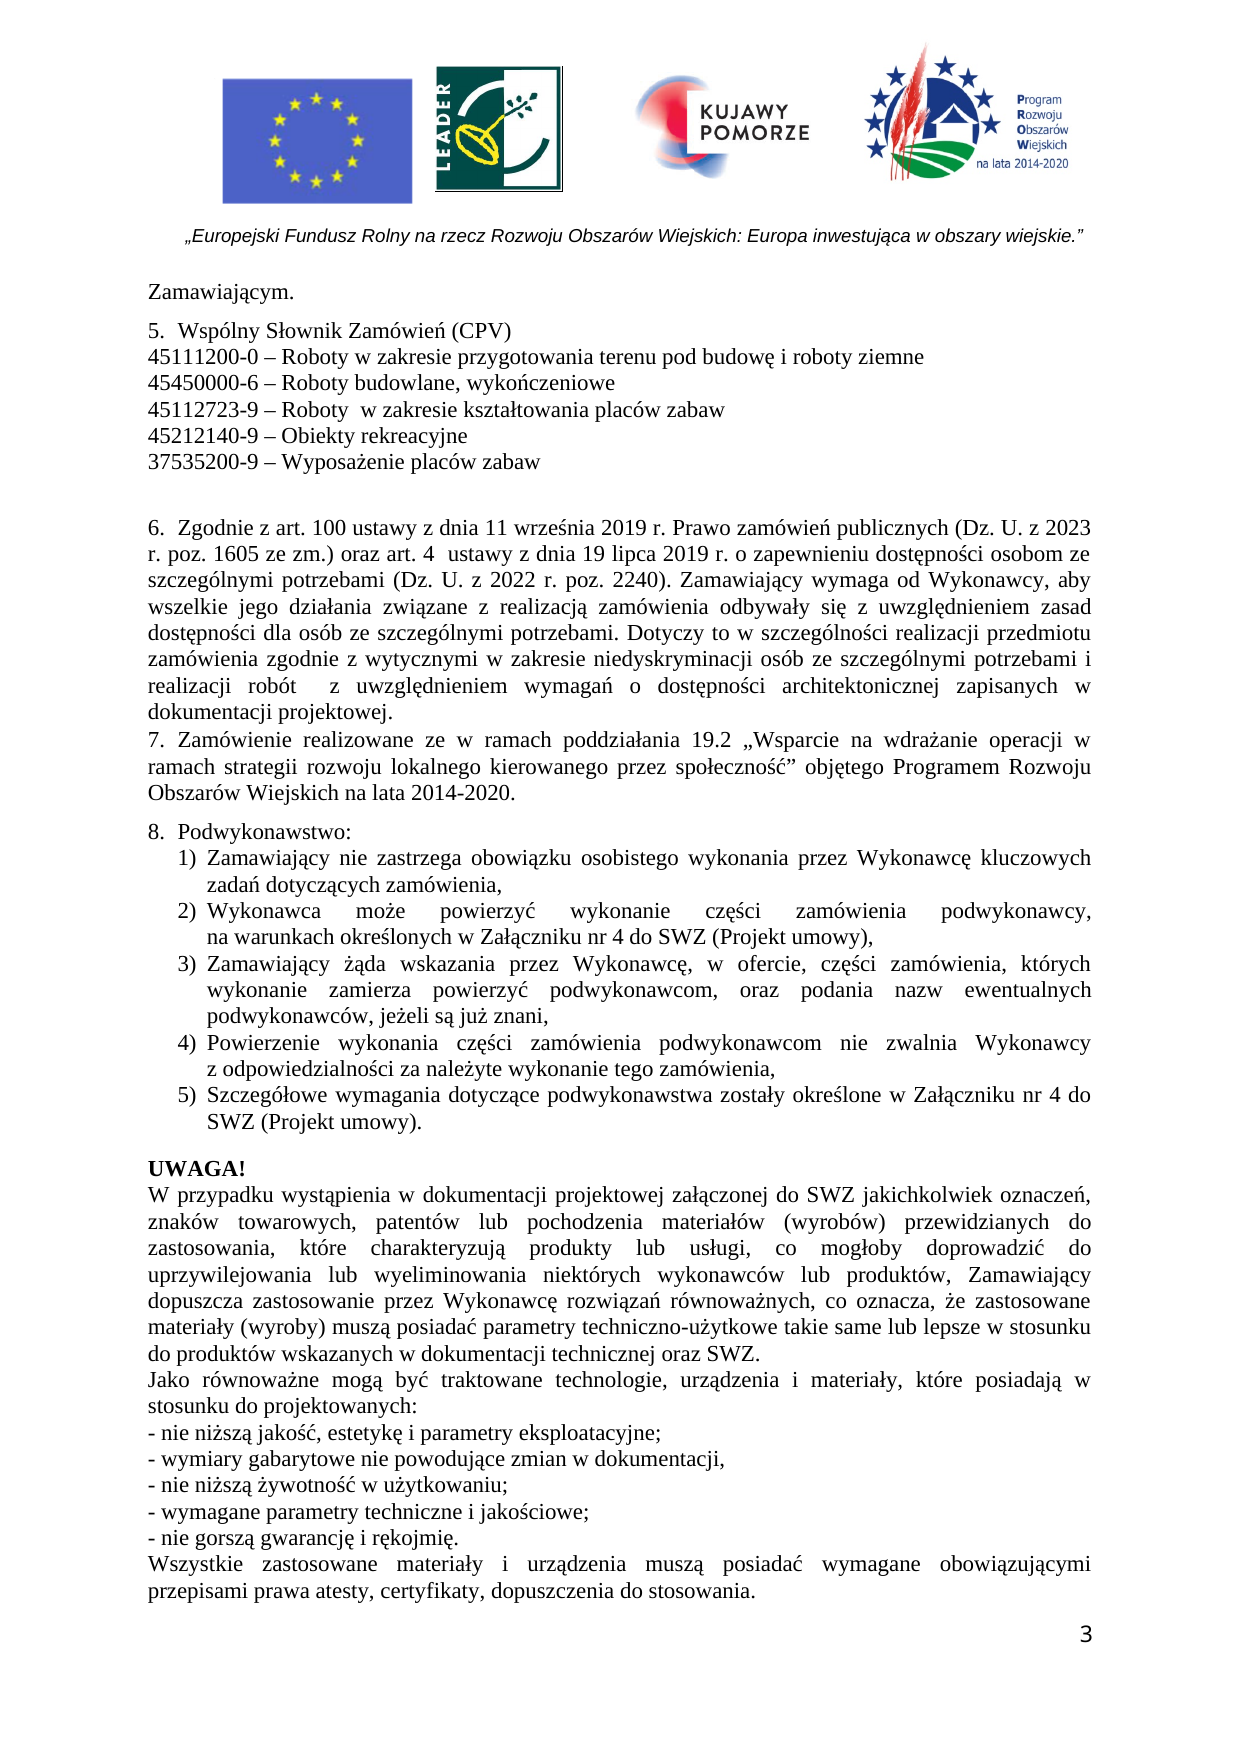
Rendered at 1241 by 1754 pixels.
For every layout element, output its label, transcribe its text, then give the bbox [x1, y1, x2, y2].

text - wymagane parametry techniczne i jakościowe; [148, 1498, 1093, 1524]
list Wykonawca może powierzyć wykonanie części zamówienia podwykonawcy, na warunkach określonych w Załączniku nr 4 do SWZ (Projekt umowy), [177, 897, 1093, 950]
picture [435, 66, 563, 192]
text W przypadku wystąpienia w dokumentacji projektowej załączonej do SWZ jakichkolwiek oznaczeń, znaków towarowych, patentów lub pochodzenia materiałów (wyrobów) przewidzianych do zastosowania, które charakteryzują produkty lub usługi, co mogłoby doprowadzić do uprzywilejowania lub wyeliminowania niektórych wykonawców lub produktów, Zamawiający dopuszcza zastosowanie przez Wykonawcę rozwiązań równoważnych, co oznacza, że zastosowane materiały (wyroby) muszą posiadać parametry techniczno-użytkowe takie same lub lepsze w stosunku do produktów wskazanych w dokumentacji technicznej oraz SWZ. [148, 1182, 1093, 1366]
list Wspólny Słownik Zamówień (CPV) [148, 317, 1093, 343]
list Zgodnie z art. 100 ustawy z dnia 11 września 2019 r. Prawo zamówień publicznych (Dz. U. z 2023 r. poz. 1605 ze zm.) oraz art. 4 ustawy z dnia 19 lipca 2019 r. o zapewnieniu dostępności osobom ze szczególnymi potrzebami (Dz. U. z 2022 r. poz. 2240). Zamawiający wymaga od Wykonawcy, aby wszelkie jego działania związane z realizacją zamówienia odbywały się z uwzględnieniem zasad dostępności dla osób ze szczególnymi potrzebami. Dotyczy to w szczególności realizacji przedmiotu zamówienia zgodnie z wytycznymi w zakresie niedyskryminacji osób ze szczególnymi potrzebami i realizacji robót z uwzględnieniem wymagań o dostępności architektonicznej zapisanych w dokumentacji projektowej. [148, 514, 1093, 724]
text 45111200-0 – Roboty w zakresie przygotowania terenu pod budowę i roboty ziemne [148, 343, 1093, 369]
text - nie gorszą gwarancję i rękojmię. [148, 1524, 1093, 1551]
text Jako równoważne mogą być traktowane technologie, urządzenia i materiały, które posiadają w stosunku do projektowanych: [148, 1366, 1093, 1419]
subtitle 45112723-9 – Roboty w zakresie kształtowania placów zabaw [148, 396, 1093, 422]
list Podwykonawstwo: [148, 818, 1093, 844]
list Zamawiający nie zastrzega obowiązku osobistego wykonania przez Wykonawcę kluczowych zadań dotyczących zamówienia, [177, 844, 1093, 897]
picture [855, 34, 1085, 194]
list Zamawiający żąda wskazania przez Wykonawcę, w ofercie, części zamówienia, których wykonanie zamierza powierzyć podwykonawcom, oraz podania nazw ewentualnych podwykonawców, jeżeli są już znani, [177, 950, 1093, 1029]
text Wszystkie zastosowane materiały i urządzenia muszą posiadać wymagane obowiązującymi przepisami prawa atesty, certyfikaty, dopuszczenia do stosowania. [148, 1551, 1093, 1603]
list Powierzenie wykonania części zamówienia podwykonawcom nie zwalnia Wykonawcy z odpowiedzialności za należyte wykonanie tego zamówienia, [177, 1029, 1093, 1081]
list Szczegółowe wymagania dotyczące podwykonawstwa zostały określone w Załączniku nr 4 do SWZ (Projekt umowy). [177, 1081, 1093, 1134]
list Zamówienie realizowane ze w ramach poddziałania 19.2 „Wsparcie na wdrażanie operacji w ramach strategii rozwoju lokalnego kierowanego przez społeczność” objętego Programem Rozwoju Obszarów Wiejskich na lata 2014-2020. [148, 726, 1093, 805]
picture [214, 78, 434, 216]
text 37535200-9 – Wyposażenie placów zabaw [148, 448, 1093, 475]
text - nie niższą jakość, estetykę i parametry eksploatacyjne; [148, 1419, 1093, 1445]
text UWAGA! [148, 1155, 1093, 1182]
text - wymiary gabarytowe nie powodujące zmian w dokumentacji, [148, 1445, 1093, 1471]
text 45450000-6 – Roboty budowlane, wykończeniowe [148, 369, 1093, 396]
text 45212140-9 – Obiekty rekreacyjne [148, 422, 1093, 448]
text - nie niższą żywotność w użytkowaniu; [148, 1471, 1093, 1498]
